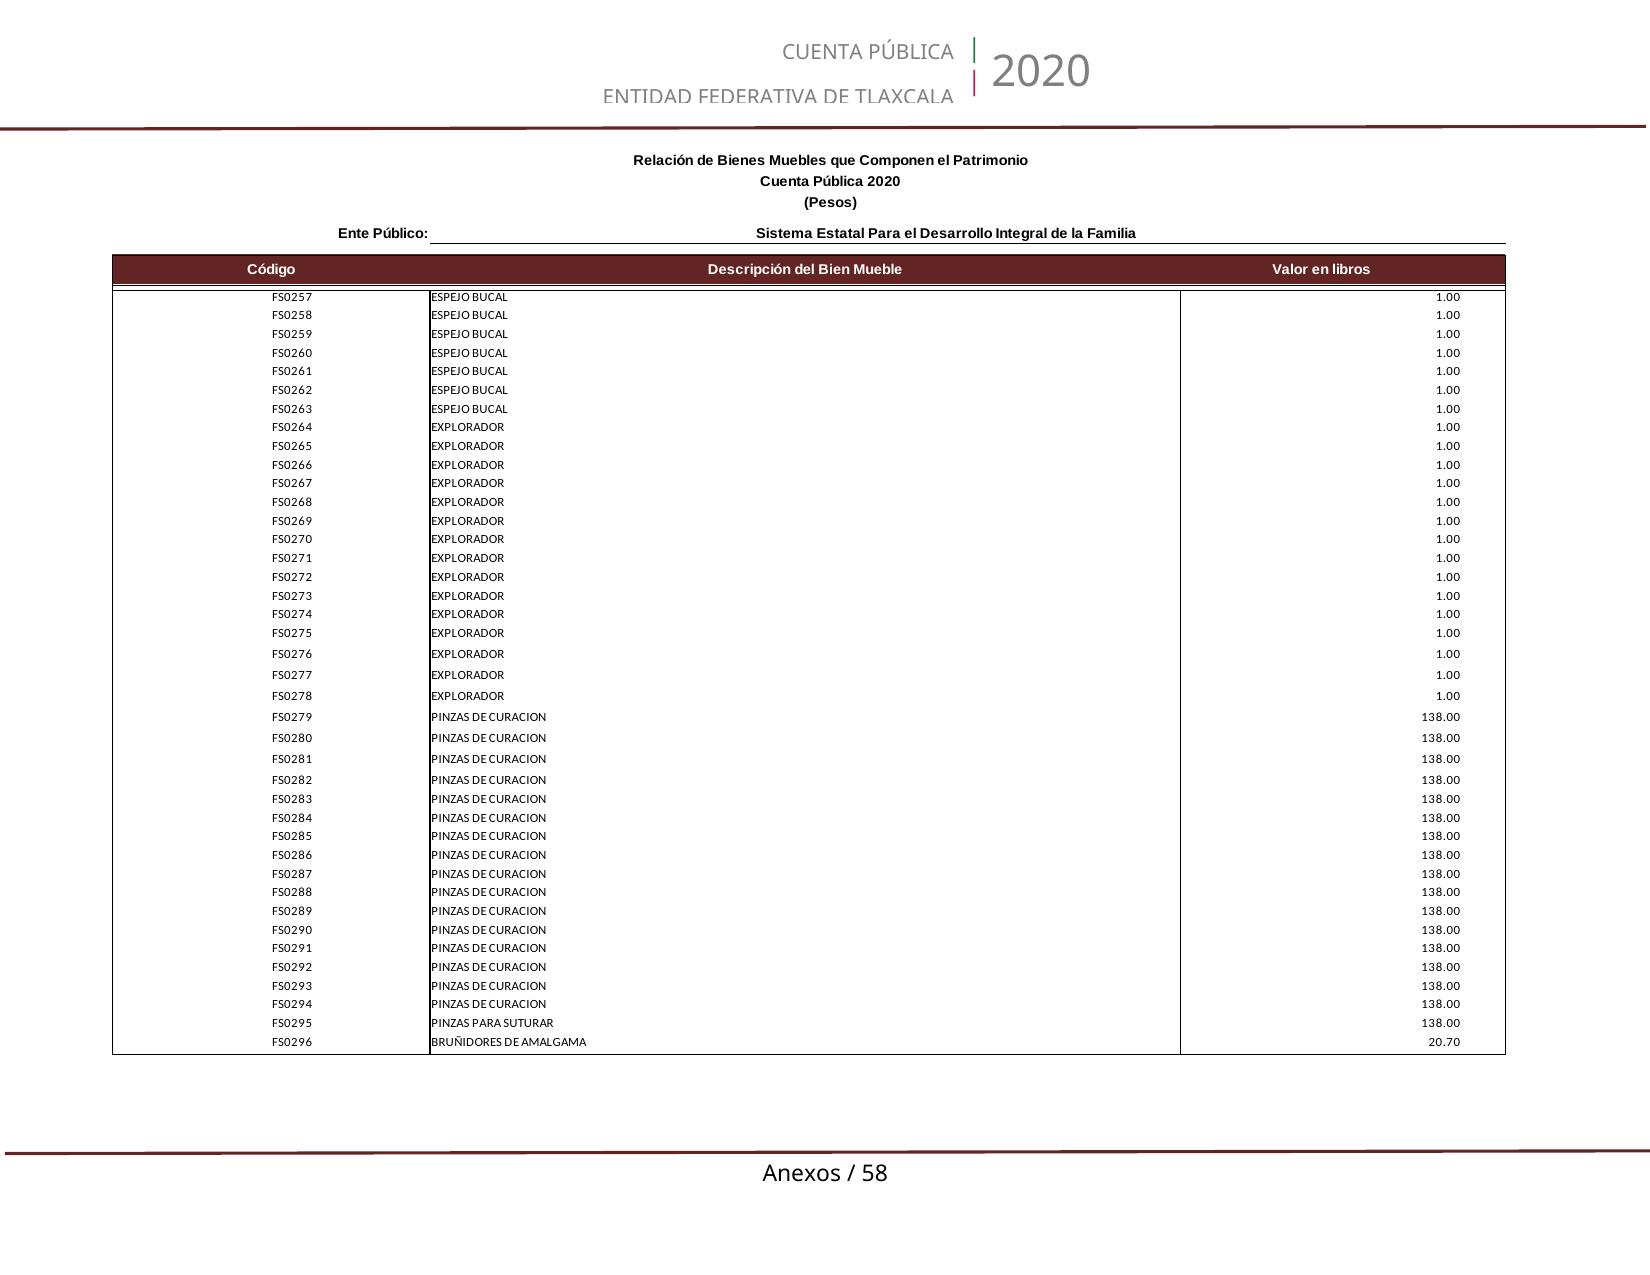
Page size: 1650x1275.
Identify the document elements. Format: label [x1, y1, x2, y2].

picture [968, 28, 985, 99]
